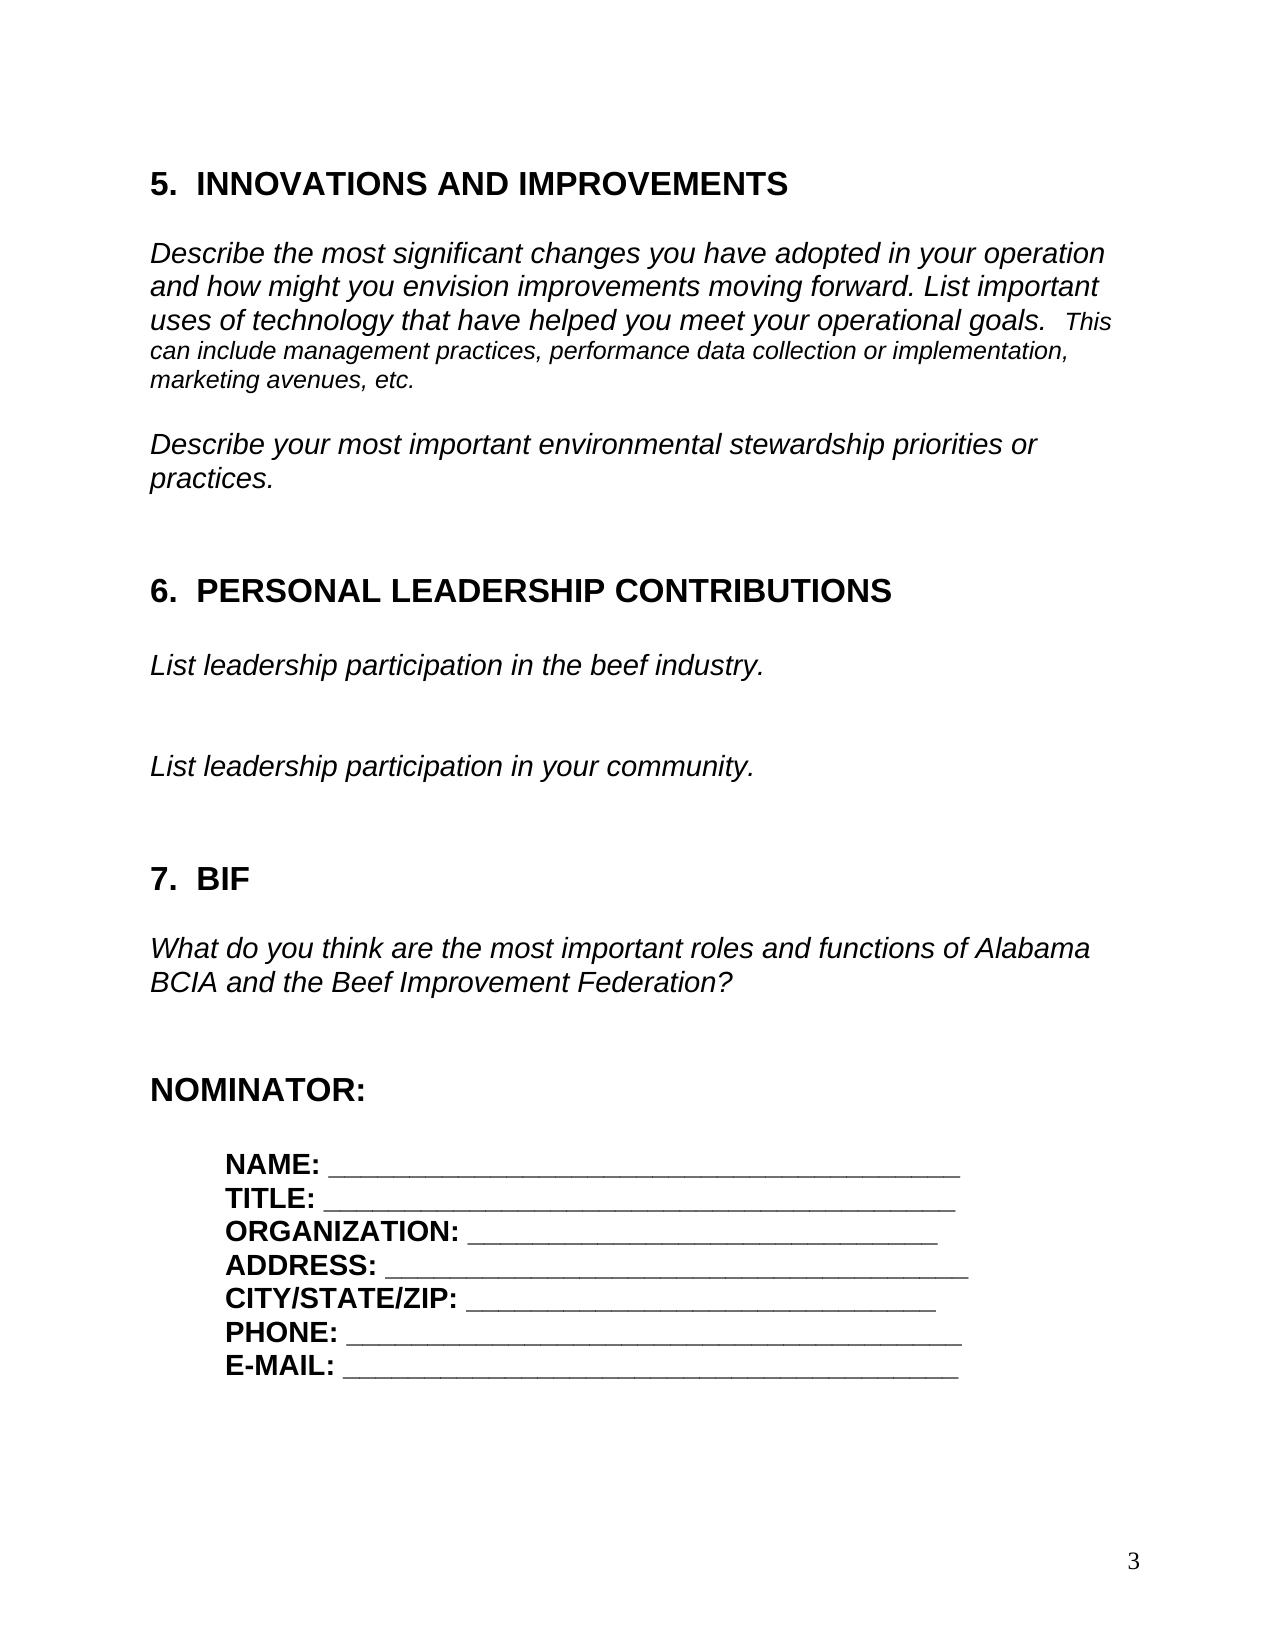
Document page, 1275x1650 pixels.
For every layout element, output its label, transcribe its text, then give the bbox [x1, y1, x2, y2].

text NOMINATOR: [150, 1070, 1140, 1109]
text What do you think are the most important roles and functions of Alabama BCIA and the Beef Improvement Federation? [150, 931, 1140, 998]
text Describe your most important environmental stewardship priorities or practices. [150, 427, 1140, 494]
text NAME: _______________________________________ [150, 1147, 1140, 1181]
text TITLE: _______________________________________ [150, 1181, 1140, 1214]
text 7. BIF [150, 859, 1140, 898]
text List leadership participation in the beef industry. [150, 648, 1140, 682]
text 5. INNOVATIONS AND IMPROVEMENTS [150, 164, 1140, 202]
text CITY/STATE/ZIP: _____________________________ [150, 1281, 1140, 1315]
text ORGANIZATION: _____________________________ [150, 1214, 1140, 1248]
text E-MAIL: ______________________________________ [150, 1348, 1140, 1382]
text 6. PERSONAL LEADERSHIP CONTRIBUTIONS [150, 571, 1140, 610]
text Describe the most significant changes you have adopted in your operation and how might you envision improvements moving forward. List important uses of technology that have helped you meet your operational goals. This can include management practices, performance data collection or implementation, marketing avenues, etc. [150, 236, 1140, 394]
text ADDRESS: ____________________________________ [150, 1248, 1140, 1281]
text PHONE: ______________________________________ [150, 1315, 1140, 1348]
text List leadership participation in your community. [150, 749, 1140, 782]
